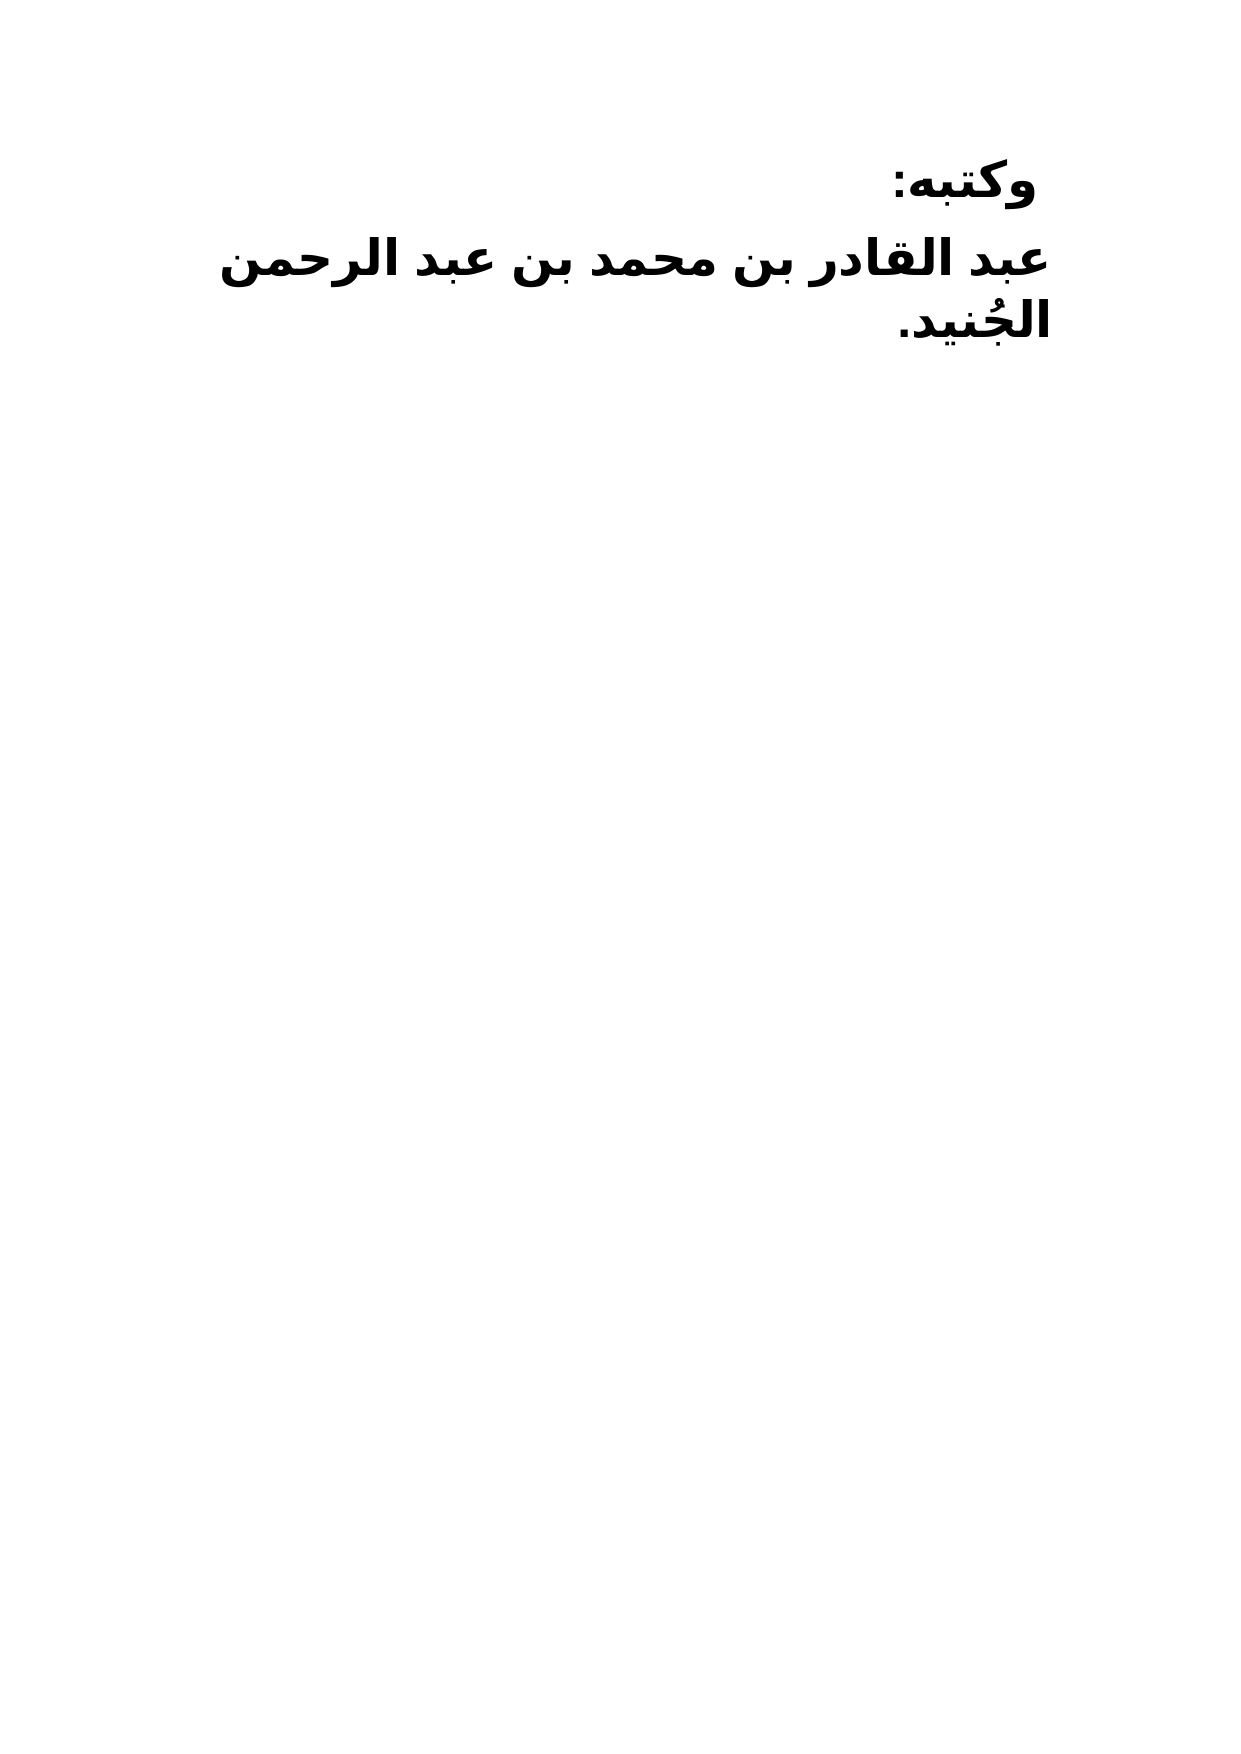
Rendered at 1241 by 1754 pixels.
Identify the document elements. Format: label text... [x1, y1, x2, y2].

text وكتبه: [187, 150, 1053, 207]
text عبد القادر بن محمد بن عبد الرحمن الجُنيد. [187, 229, 1053, 348]
